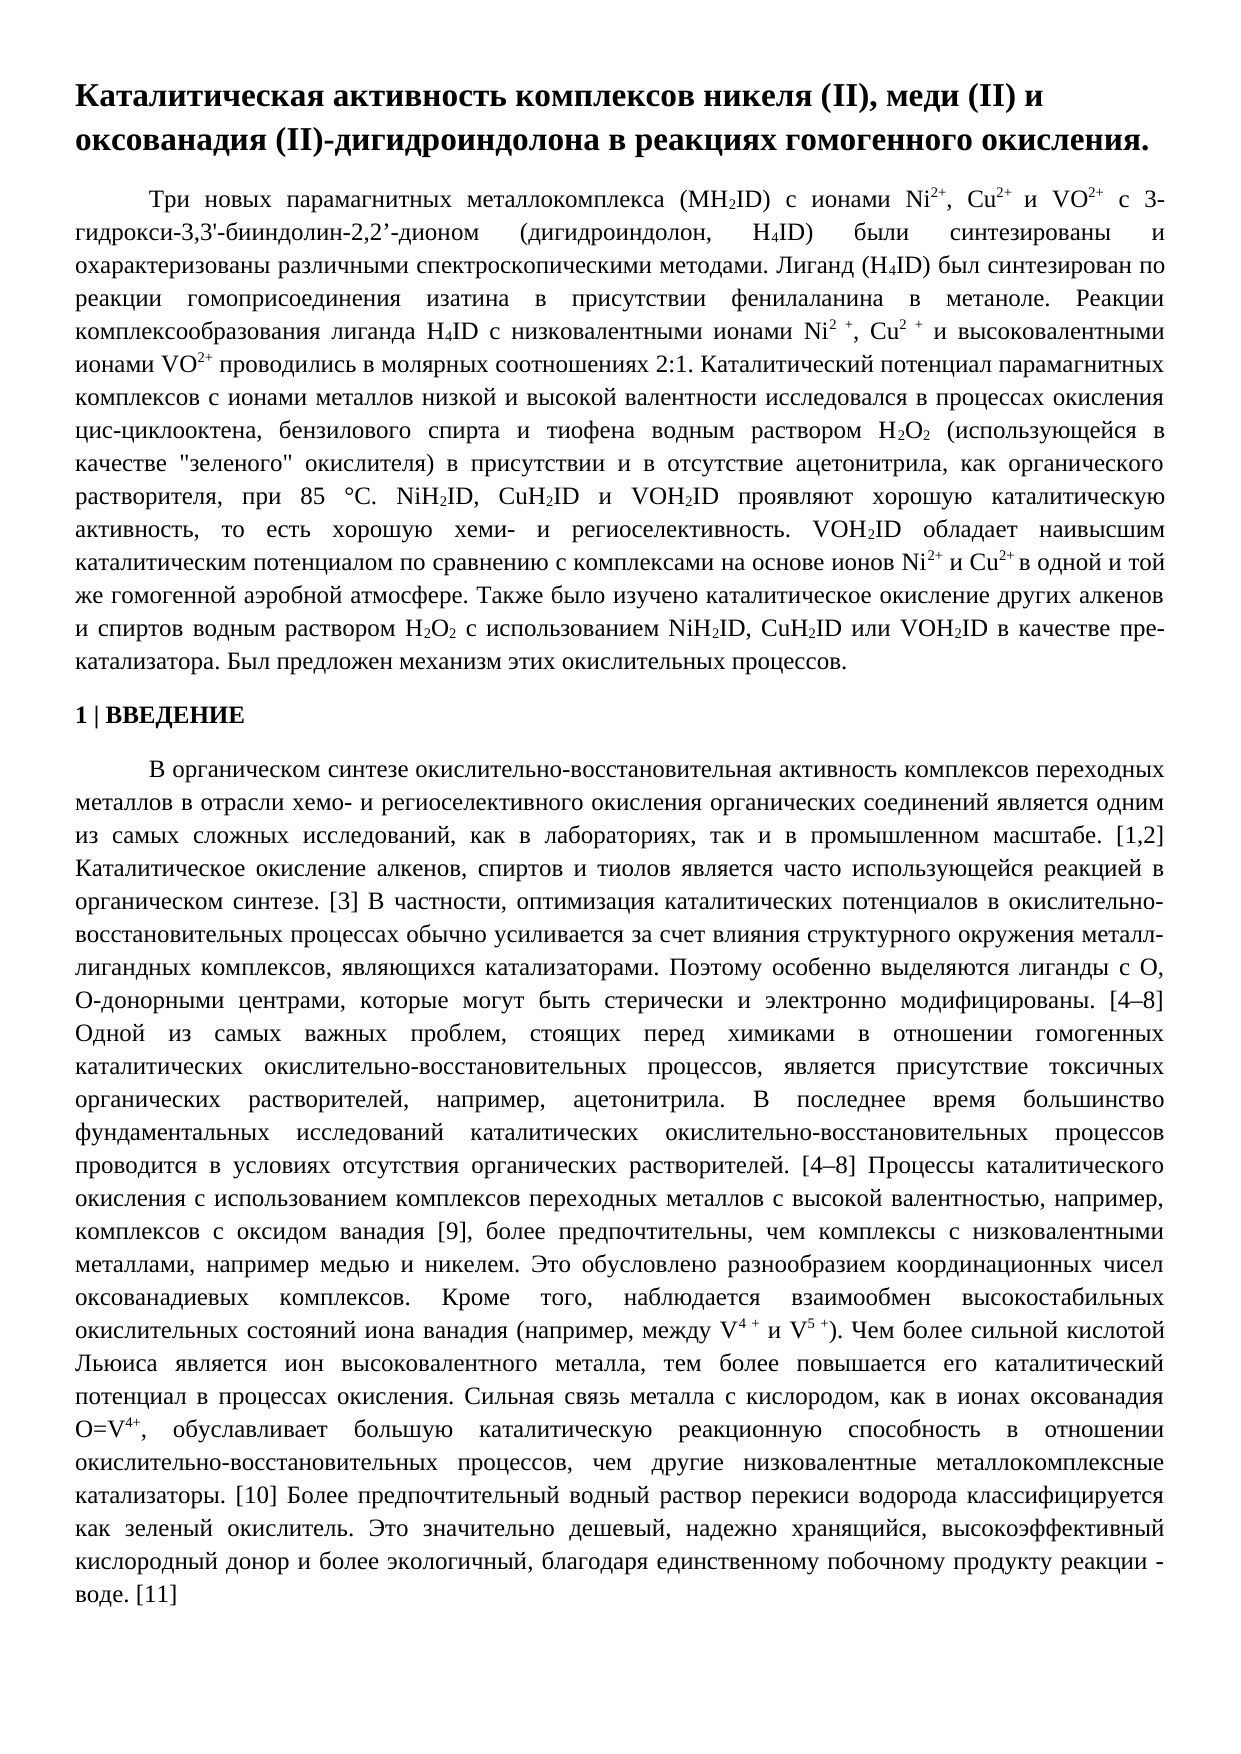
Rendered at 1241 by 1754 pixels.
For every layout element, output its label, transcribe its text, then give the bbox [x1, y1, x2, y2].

text В органическом синтезе окислительно-восстановительная активность комплексов переходных металлов в отрасли хемо- и региоселективного окисления органических соединений является одним из самых сложных исследований, как в лабораториях, так и в промышленном масштабе. [1,2] Каталитическое окисление алкенов, спиртов и тиолов является часто использующейся реакцией в органическом синтезе. [3] В частности, оптимизация каталитических потенциалов в окислительно-восстановительных процессах обычно усиливается за счет влияния структурного окружения металл-лигандных комплексов, являющихся катализаторами. Поэтому особенно выделяются лиганды с O, O-донорными центрами, которые могут быть стерически и электронно модифицированы. [4–8] Одной из самых важных проблем, стоящих перед химиками в отношении гомогенных каталитических окислительно-восстановительных процессов, является присутствие токсичных органических растворителей, например, ацетонитрила. В последнее время большинство фундаментальных исследований каталитических окислительно-восстановительных процессов проводится в условиях отсутствия органических растворителей. [4–8] Процессы каталитического окисления с использованием комплексов переходных металлов с высокой валентностью, например, комплексов с оксидом ванадия [9], более предпочтительны, чем комплексы с низковалентными металлами, например медью и никелем. Это обусловлено разнообразием координационных чисел оксованадиевых комплексов. Кроме того, наблюдается взаимообмен высокостабильных окислительных состояний иона ванадия (например, между V4 + и V5 +). Чем более сильной кислотой Льюиса является ион высоковалентного металла, тем более повышается его каталитический потенциал в процессах окисления. Сильная связь металла с кислородом, как в ионах оксованадия O=V4+, обуславливает большую каталитическую реакционную способность в отношении окислительно-восстановительных процессов, чем другие низковалентные металлокомплексные катализаторы. [10] Более предпочтительный водный раствор перекиси водорода классифицируется как зеленый окислитель. Это значительно дешевый, надежно хранящийся, высокоэффективный кислородный донор и более экологичный, благодаря единственному побочному продукту реакции - воде. [11] [75, 754, 1165, 1608]
text 1 | ВВЕДЕНИЕ [75, 700, 1165, 729]
text Три новых парамагнитных металлокомплекса (MH2ID) c ионами Ni2+, Cu2+ и VO2+ с 3-гидрокси-3,3'-бииндолин-2,2’-дионом (дигидроиндолон, H4ID) были синтезированы и охарактеризованы различными спектроскопическими методами. Лиганд (H4ID) был синтезирован по реакции гомоприсоединения изатина в присутствии фенилаланина в метаноле. Реакции комплексообразования лиганда H4ID с низковалентными ионами Ni2 +, Cu2 + и высоковалентными ионами VO2+ проводились в молярных соотношениях 2:1. Каталитический потенциал парамагнитных комплексов с ионами металлов низкой и высокой валентности исследовался в процессах окисления цис-циклооктена, бензилового спирта и тиофена водным раствором H2O2 (использующейся в качестве "зеленого" окислителя) в присутствии и в отсутствие ацетонитрила, как органического растворителя, при 85 °С. NiH2ID, CuH2ID и VOH2ID проявляют хорошую каталитическую активность, то есть хорошую хеми- и региоселективность. VOH2ID обладает наивысшим каталитическим потенциалом по сравнению с комплексами на основе ионов Ni2+ и Cu2+ в одной и той же гомогенной аэробной атмосфере. Также было изучено каталитическое окисление других алкенов и спиртов водным раствором H2O2 с использованием NiH2ID, CuH2ID или VOH2ID в качестве пре-катализатора. Был предложен механизм этих окислительных процессов. [75, 184, 1165, 675]
text Каталитическая активность комплексов никеля (II), меди (II) и оксованадия (II)-дигидроиндолона в реакциях гомогенного окисления. [75, 75, 1165, 157]
